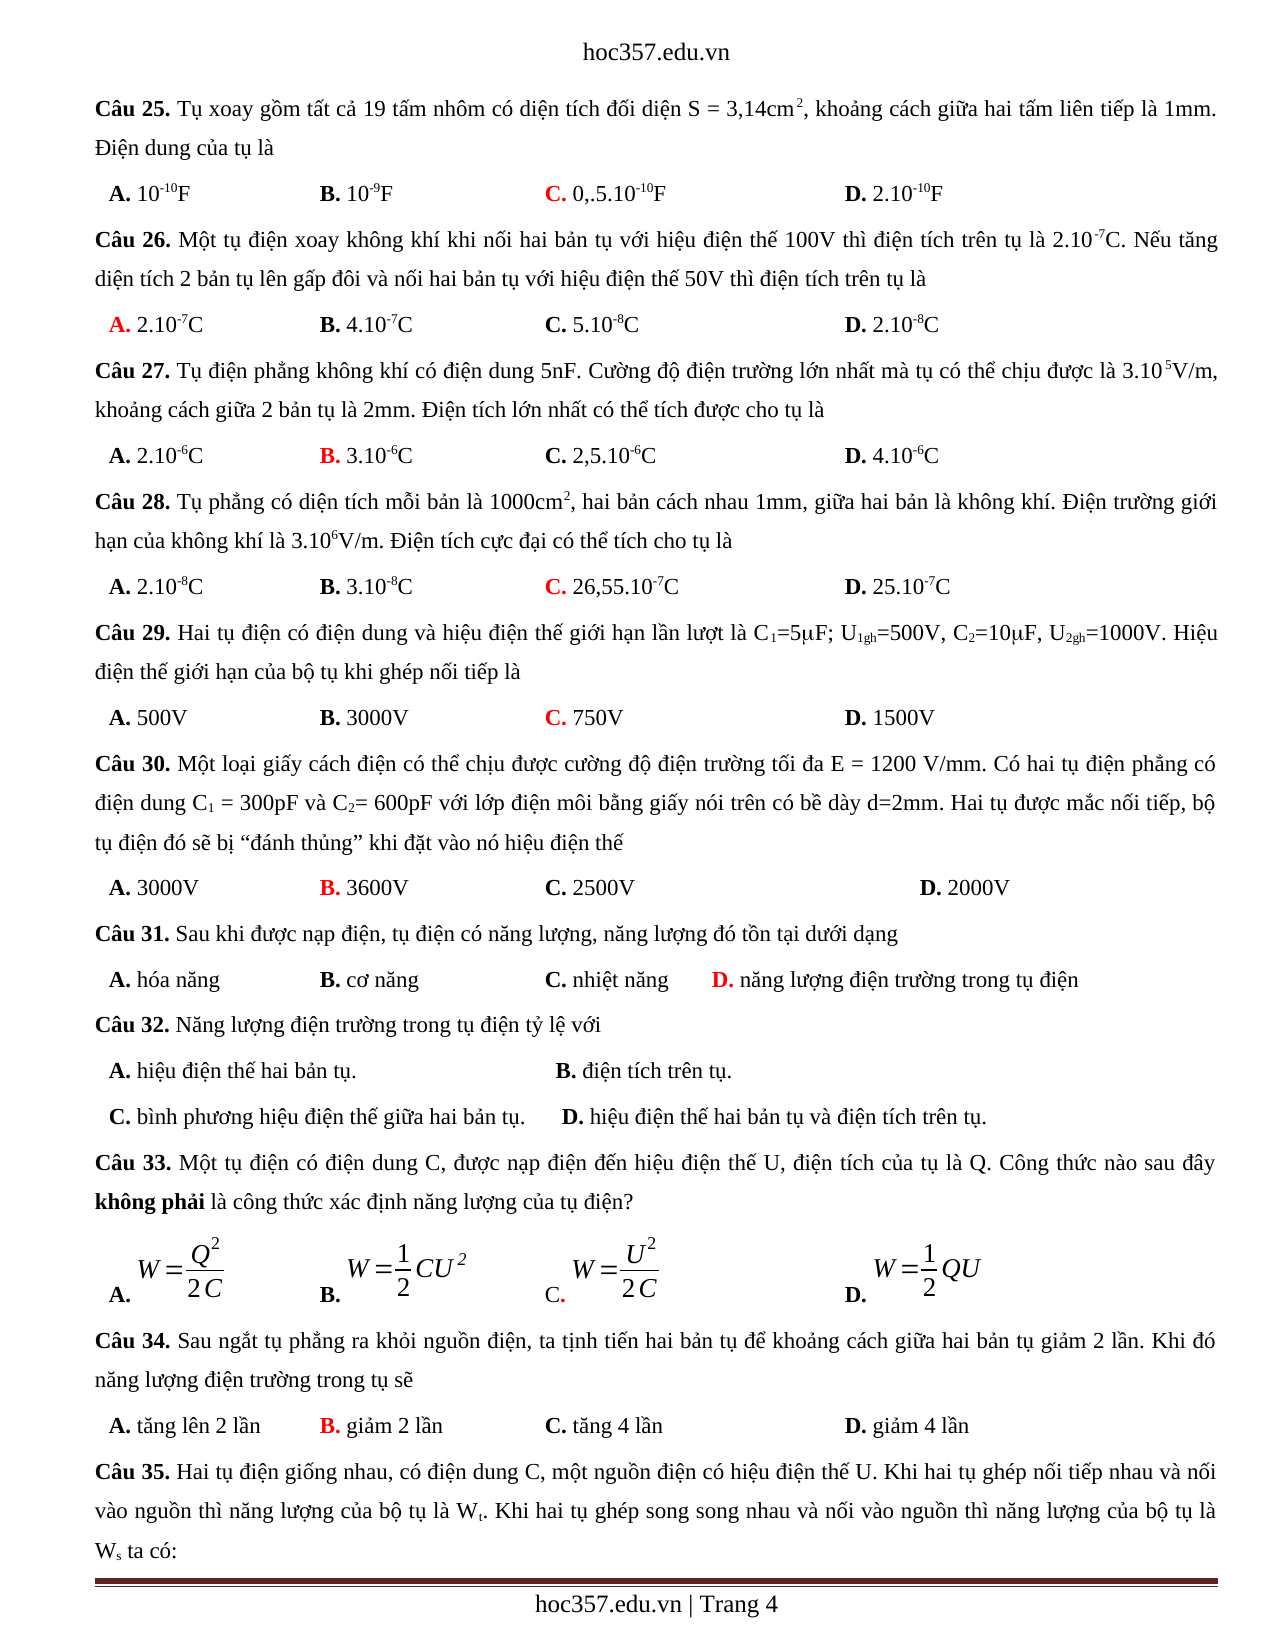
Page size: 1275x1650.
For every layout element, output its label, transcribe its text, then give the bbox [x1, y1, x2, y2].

text Câu 35. Hai tụ điện giống nhau, có điện dung C, một nguồn điện có hiệu điện thế U. Khi hai tụ ghép nối tiếp nhau và nối vào nguồn thì năng lượng của bộ tụ là Wt. Khi hai tụ ghép song song nhau và nối vào nguồn thì năng lượng của bộ tụ là Ws ta có: [94, 1458, 1218, 1563]
text Câu 33. Một tụ điện có điện dung C, được nạp điện đến hiệu điện thế U, điện tích của tụ là Q. Công thức nào sau đây không phải là công thức xác định năng lượng của tụ điện? [94, 1149, 1218, 1214]
text C. bình phương hiệu điện thế giữa hai bản tụ. D. hiệu điện thế hai bản tụ và điện tích trên tụ. [109, 1103, 1218, 1129]
text Câu 34. Sau ngắt tụ phẳng ra khỏi nguồn điện, ta tịnh tiến hai bản tụ để khoảng cách giữa hai bản tụ giảm 2 lần. Khi đó năng lượng điện trường trong tụ sẽ [94, 1327, 1218, 1393]
text Câu 31. Sau khi được nạp điện, tụ điện có năng lượng, năng lượng đó tồn tại dưới dạng [94, 920, 1218, 946]
text Câu 29. Hai tụ điện có điện dung và hiệu điện thế giới hạn lần lượt là C1=5F; U1gh=500V, C2=10F, U2gh=1000V. Hiệu điện thế giới hạn của bộ tụ khi ghép nối tiếp là [94, 619, 1218, 684]
text A. tăng lên 2 lần B. giảm 2 lần C. tăng 4 lần D. giảm 4 lần [109, 1412, 1218, 1439]
text Câu 30. Một loại giấy cách điện có thể chịu được cường độ điện trường tối đa E = 1200 V/mm. Có hai tụ điện phẳng có điện dung C1 = 300pF và C2= 600pF với lớp điện môi bằng giấy nói trên có bề dày d=2mm. Hai tụ được mắc nối tiếp, bộ tụ điện đó sẽ bị “đánh thủng” khi đặt vào nó hiệu điện thế [94, 750, 1218, 855]
text A. hóa năng B. cơ năng C. nhiệt năng D. năng lượng điện trường trong tụ điện [109, 966, 1218, 992]
text Câu 26. Một tụ điện xoay không khí khi nối hai bản tụ với hiệu điện thế 100V thì điện tích trên tụ là 2.10-7C. Nếu tăng diện tích 2 bản tụ lên gấp đôi và nối hai bản tụ với hiệu điện thế 50V thì điện tích trên tụ là [94, 226, 1218, 292]
text A. 2.10-7C B. 4.10-7C C. 5.10-8C D. 2.10-8C [109, 311, 1218, 337]
text Câu 27. Tụ điện phẳng không khí có điện dung 5nF. Cường độ điện trường lớn nhất mà tụ có thể chịu được là 3.105V/m, khoảng cách giữa 2 bản tụ là 2mm. Điện tích lớn nhất có thể tích được cho tụ là [94, 357, 1218, 423]
text A. B. C. D. [109, 1234, 1218, 1308]
text Câu 25. Tụ xoay gồm tất cả 19 tấm nhôm có diện tích đối diện S = 3,14cm2, khoảng cách giữa hai tấm liên tiếp là 1mm. Điện dung của tụ là [94, 95, 1218, 161]
text A. 2.10-8C B. 3.10-8C C. 26,55.10-7C D. 25.10-7C [109, 573, 1218, 599]
text Câu 28. Tụ phẳng có diện tích mỗi bản là 1000cm2, hai bản cách nhau 1mm, giữa hai bản là không khí. Điện trường giới hạn của không khí là 3.106V/m. Điện tích cực đại có thể tích cho tụ là [94, 488, 1218, 554]
text A. 3000V B. 3600V C. 2500V D. 2000V [109, 874, 1218, 901]
text A. hiệu điện thế hai bản tụ. B. điện tích trên tụ. [109, 1057, 1218, 1084]
text A. 10-10F B. 10-9F C. 0,.5.10-10F D. 2.10-10F [109, 180, 1218, 207]
text A. 500V B. 3000V C. 750V D. 1500V [109, 704, 1218, 730]
text A. 2.10-6C B. 3.10-6C C. 2,5.10-6C D. 4.10-6C [109, 442, 1218, 468]
text Câu 32. Năng lượng điện trường trong tụ điện tỷ lệ với [94, 1012, 1218, 1038]
